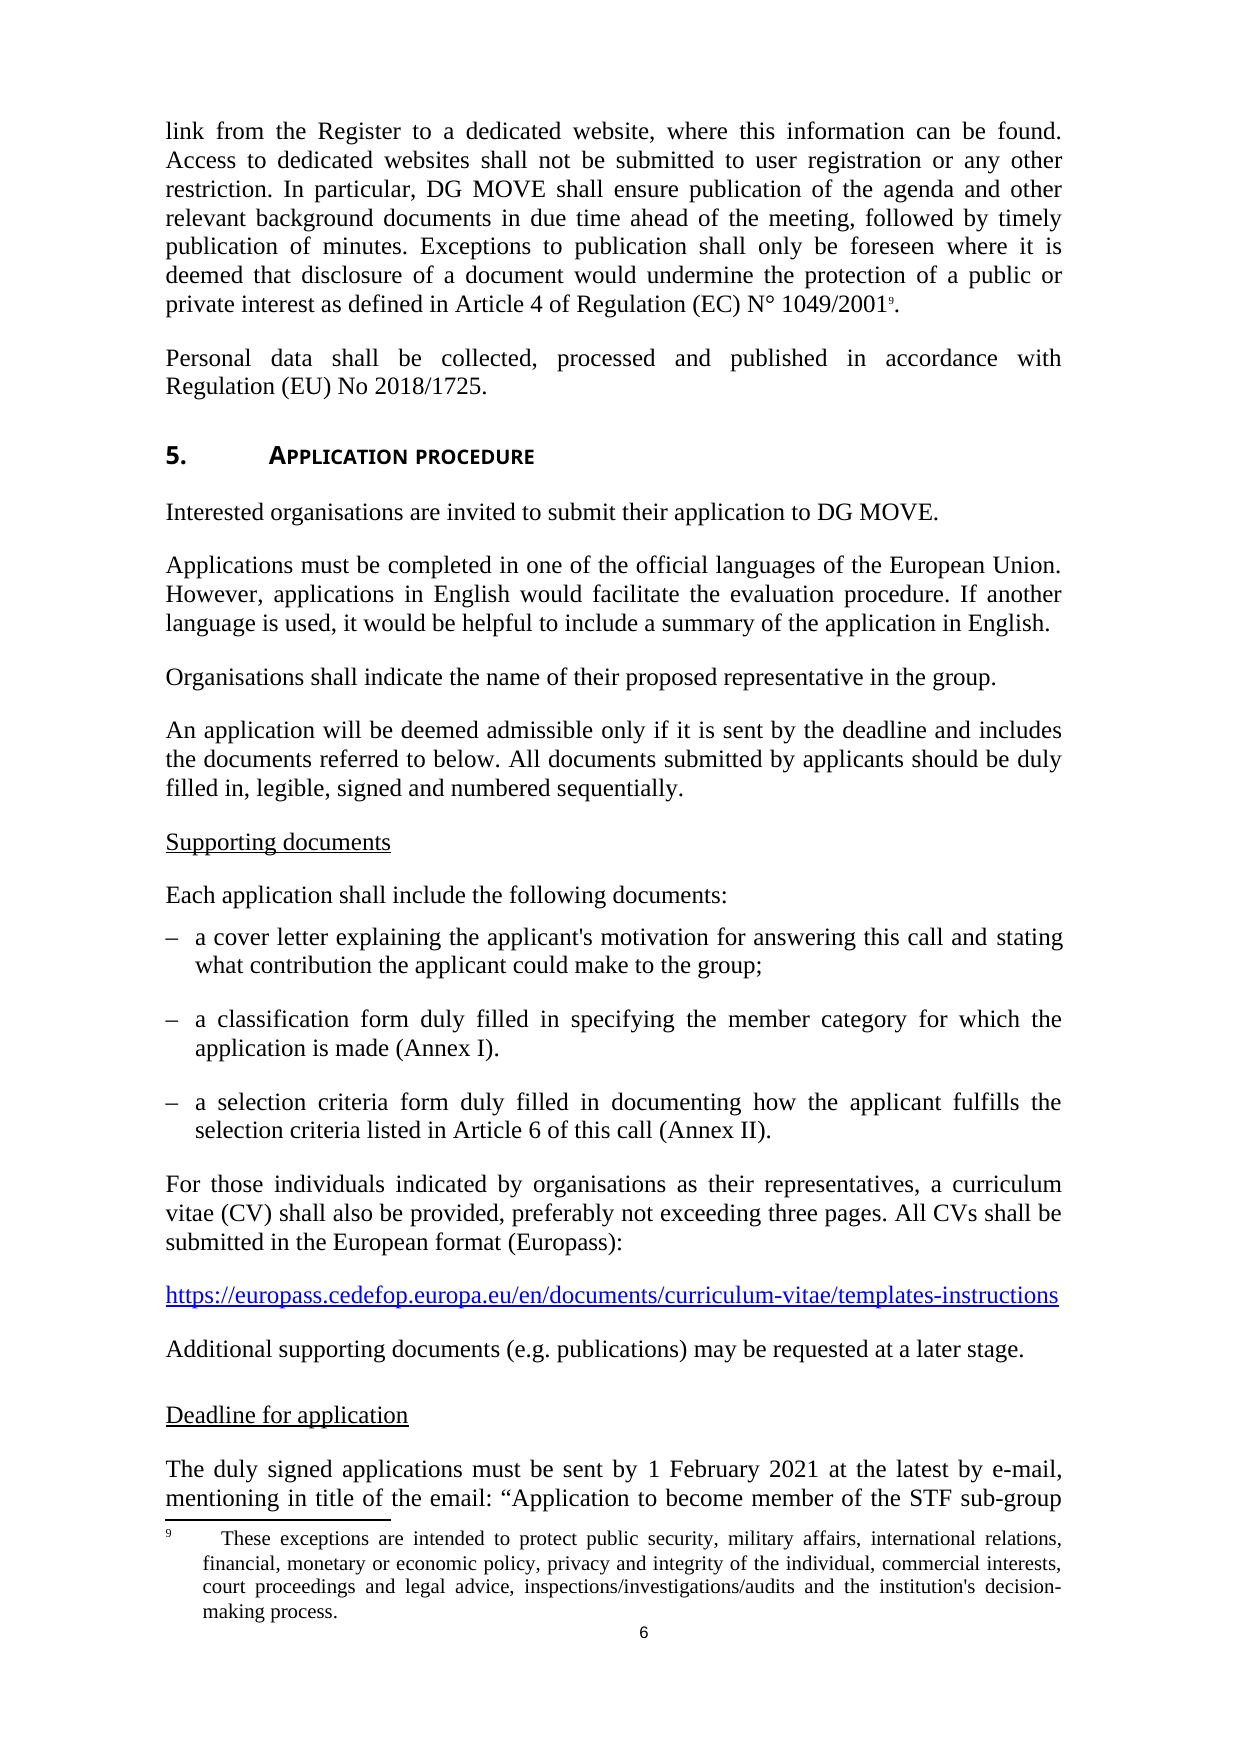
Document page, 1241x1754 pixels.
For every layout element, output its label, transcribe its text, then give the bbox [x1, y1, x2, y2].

text Deadline for application [165, 1400, 1063, 1429]
text Supporting documents [165, 827, 1063, 855]
list a classification form duly filled in specifying the member category for which the application is made (Annex I). [165, 1004, 1063, 1062]
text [165, 1454, 1063, 1512]
text Personal data shall be collected, processed and published in accordance with Regulation (EU) No 2018/1725. [165, 343, 1063, 400]
list Additional supporting documents (e.g. publications) may be requested at a later stage. [165, 1334, 1063, 1363]
list Application procedure [165, 438, 1063, 472]
list For those individuals indicated by organisations as their representatives, a curriculum vitae (CV) shall also be provided, preferably not exceeding three pages. All CVs shall be submitted in the European format (Europass): [165, 1169, 1063, 1255]
text Organisations shall indicate the name of their proposed representative in the group. [165, 662, 1063, 690]
list https://europass.cedefop.europa.eu/en/documents/curriculum-vitae/templates-instructions [165, 1280, 1063, 1309]
text Applications must be completed in one of the official languages of the European Union. However, applications in English would facilitate the evaluation procedure. If another language is used, it would be helpful to include a summary of the application in English. [165, 550, 1063, 637]
text Interested organisations are invited to submit their application to DG MOVE. [165, 497, 1063, 525]
text An application will be deemed admissible only if it is sent by the deadline and includes the documents referred to below. All documents submitted by applicants should be duly filled in, legible, signed and numbered sequentially. [165, 715, 1063, 802]
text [165, 116, 1063, 318]
list a selection criteria form duly filled in documenting how the applicant fulfills the selection criteria listed in Article 6 of this call (Annex II). [165, 1087, 1063, 1144]
list a cover letter explaining the applicant's motivation for answering this call and stating what contribution the applicant could make to the group; [165, 922, 1063, 979]
text Each application shall include the following documents: [165, 880, 1063, 909]
